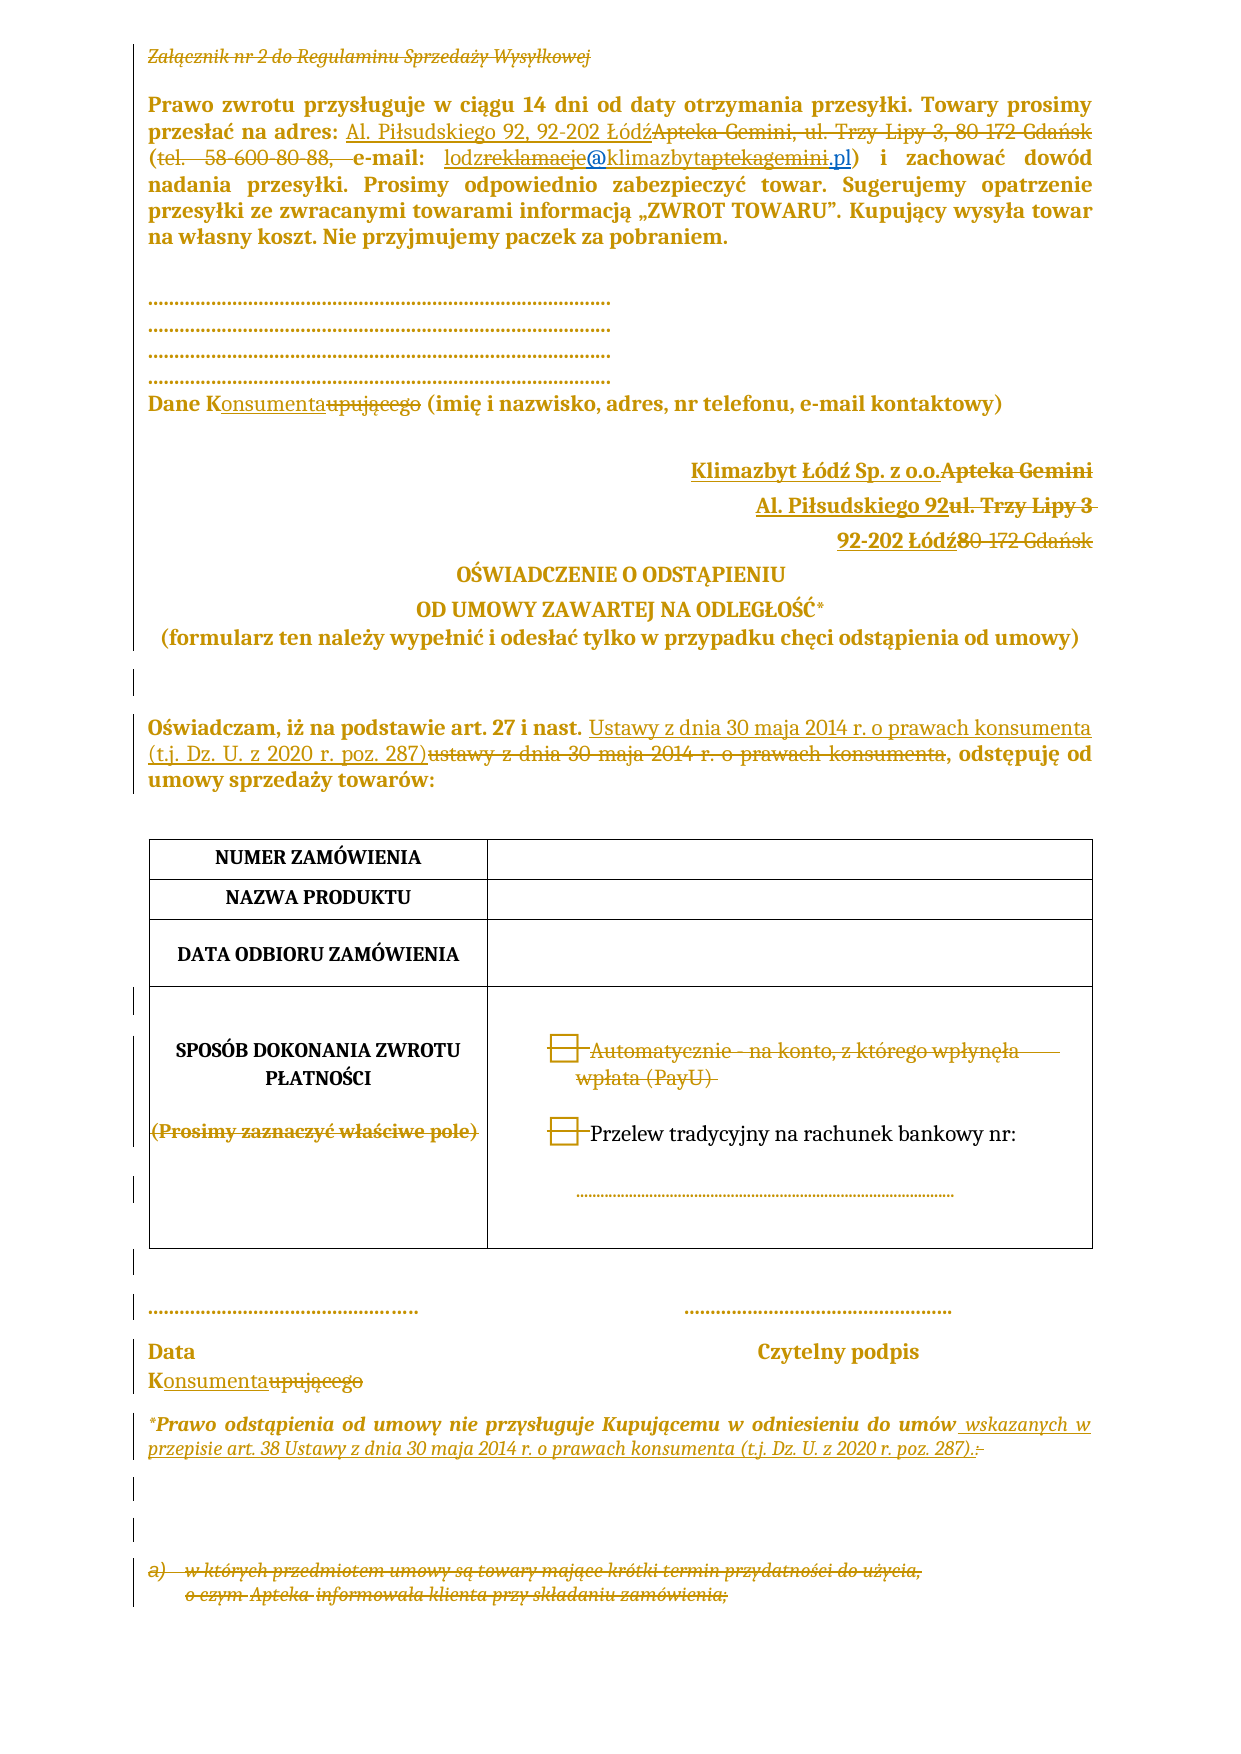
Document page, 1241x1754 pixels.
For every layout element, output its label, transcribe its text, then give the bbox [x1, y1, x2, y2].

subtitle OD UMOWY ZAWARTEJ NA ODLEGŁOŚĆ* [150, 590, 1093, 624]
table_cell SPOSÓB DOKONANIA ZWROTU PŁATNOŚCI [150, 987, 487, 1248]
subtitle OŚWIADCZENIE O ODSTĄPIENIU [150, 555, 1093, 590]
text ........................................................................................ [148, 311, 1093, 338]
table_cell [488, 880, 1092, 919]
table_header NUMER ZAMÓWIENIA [150, 840, 487, 879]
text Dane K (imię i nazwisko, adres, nr telefonu, e-mail kontaktowy) [148, 390, 1093, 417]
table_cell NAZWA PRODUKTU [150, 880, 487, 919]
table_cell [488, 920, 1092, 986]
text Data Czytelny podpis K [148, 1339, 1093, 1394]
text (formularz ten należy wypełnić i odesłać tylko w przypadku chęci odstąpienia od umowy) [148, 624, 1093, 651]
text Prawo zwrotu przysługuje w ciągu 14 dni od daty otrzymania przesyłki. Towary prosimy przesłać na adres: (e-mail: @.pl) i zachować dowód nadania przesyłki. Prosimy odpowiednio zabezpieczyć towar. Sugerujemy opatrzenie przesyłki ze zwracanymi towarami informacją „ZWROT TOWARU”. Kupujący wysyła towar na własny koszt. Nie przyjmujemy paczek za pobraniem. [148, 92, 1093, 250]
table_cell Przelew tradycyjny na rachunek bankowy nr: ............................................................................................. [488, 987, 1092, 1248]
text ..............................................….. ................................................... [148, 1294, 1093, 1320]
text *Prawo odstąpienia od umowy nie przysługuje Kupującemu w odniesieniu do umów [148, 1412, 1093, 1460]
text ........................................................................................ [148, 338, 1093, 364]
table_cell DATA ODBIORU ZAMÓWIENIA [150, 920, 487, 986]
table_header [488, 840, 1092, 879]
text Oświadczam, iż na podstawie art. 27 i nast. , odstępuję od umowy sprzedaży towarów: [148, 714, 1093, 793]
text ........................................................................................ [148, 285, 1093, 311]
text ........................................................................................ [148, 364, 1093, 390]
